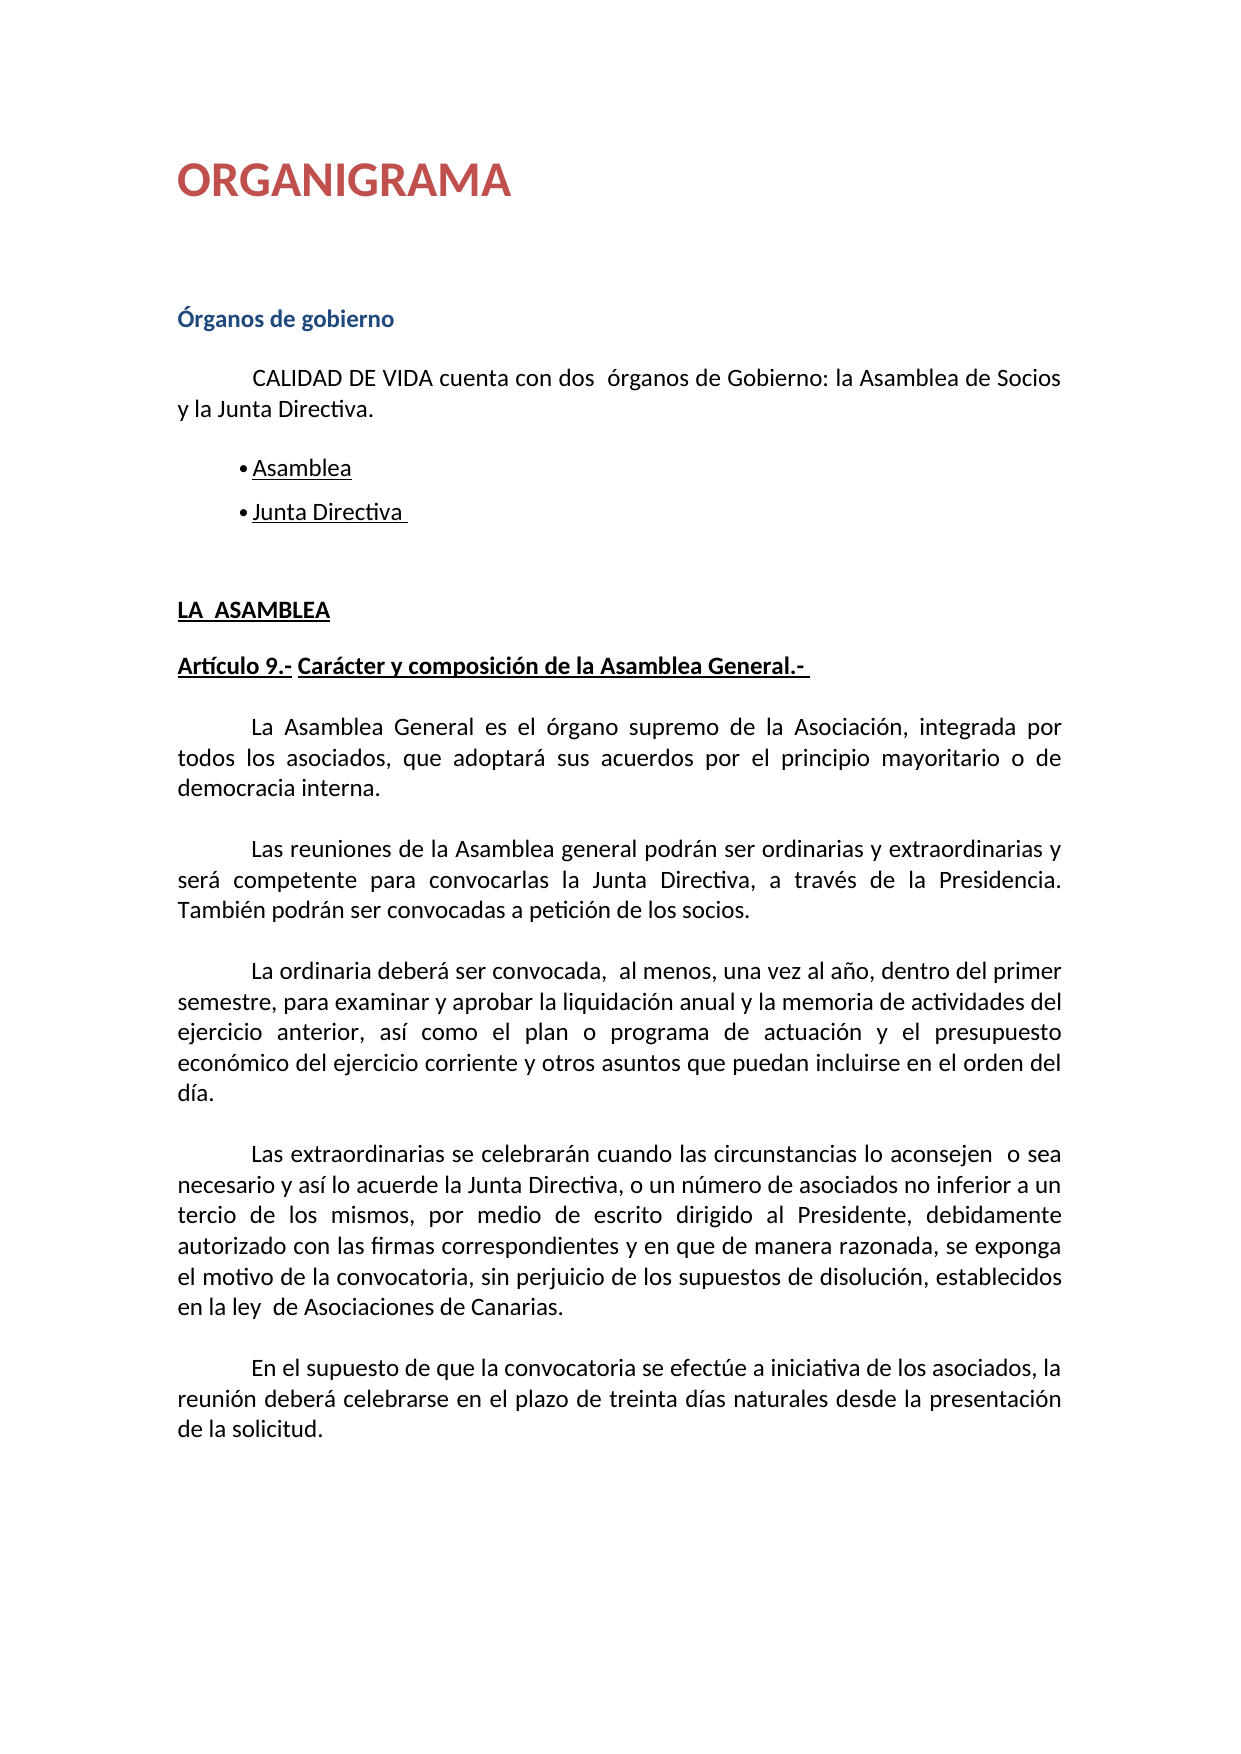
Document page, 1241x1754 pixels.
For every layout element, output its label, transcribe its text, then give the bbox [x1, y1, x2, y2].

text Órganos de gobierno [177, 303, 1063, 333]
text En el supuesto de que la convocatoria se efectúe a iniciativa de los asociados, la reunión deberá celebrarse en el plazo de treinta días naturales desde la presentación de la solicitud. [177, 1352, 1063, 1444]
text Las extraordinarias se celebrarán cuando las circunstancias lo aconsejen o sea necesario y así lo acuerde la Junta Directiva, o un número de asociados no inferior a un tercio de los mismos, por medio de escrito dirigido al Presidente, debidamente autorizado con las firmas correspondientes y en que de manera razonada, se exponga el motivo de la convocatoria, sin perjuicio de los supuestos de disolución, establecidos en la ley de Asociaciones de Canarias. [177, 1139, 1063, 1322]
text LA ASAMBLEA [177, 594, 1063, 625]
text ORGANIGRAMA [177, 148, 1063, 209]
list Asamblea [240, 453, 1063, 483]
text Artículo 9.- Carácter y composición de la Asamblea General.- [177, 650, 1063, 681]
list Junta Directiva [240, 496, 1063, 526]
text CALIDAD DE VIDA cuenta con dos órganos de Gobierno: la Asamblea de Socios y la Junta Directiva. [177, 362, 1063, 423]
text La ordinaria deberá ser convocada, al menos, una vez al año, dentro del primer semestre, para examinar y aprobar la liquidación anual y la memoria de actividades del ejercicio anterior, así como el plan o programa de actuación y el presupuesto económico del ejercicio corriente y otros asuntos que puedan incluirse en el orden del día. [177, 956, 1063, 1108]
text La Asamblea General es el órgano supremo de la Asociación, integrada por todos los asociados, que adoptará sus acuerdos por el principio mayoritario o de democracia interna. [177, 711, 1063, 803]
text Las reuniones de la Asamblea general podrán ser ordinarias y extraordinarias y será competente para convocarlas la Junta Directiva, a través de la Presidencia. También podrán ser convocadas a petición de los socios. [177, 833, 1063, 925]
